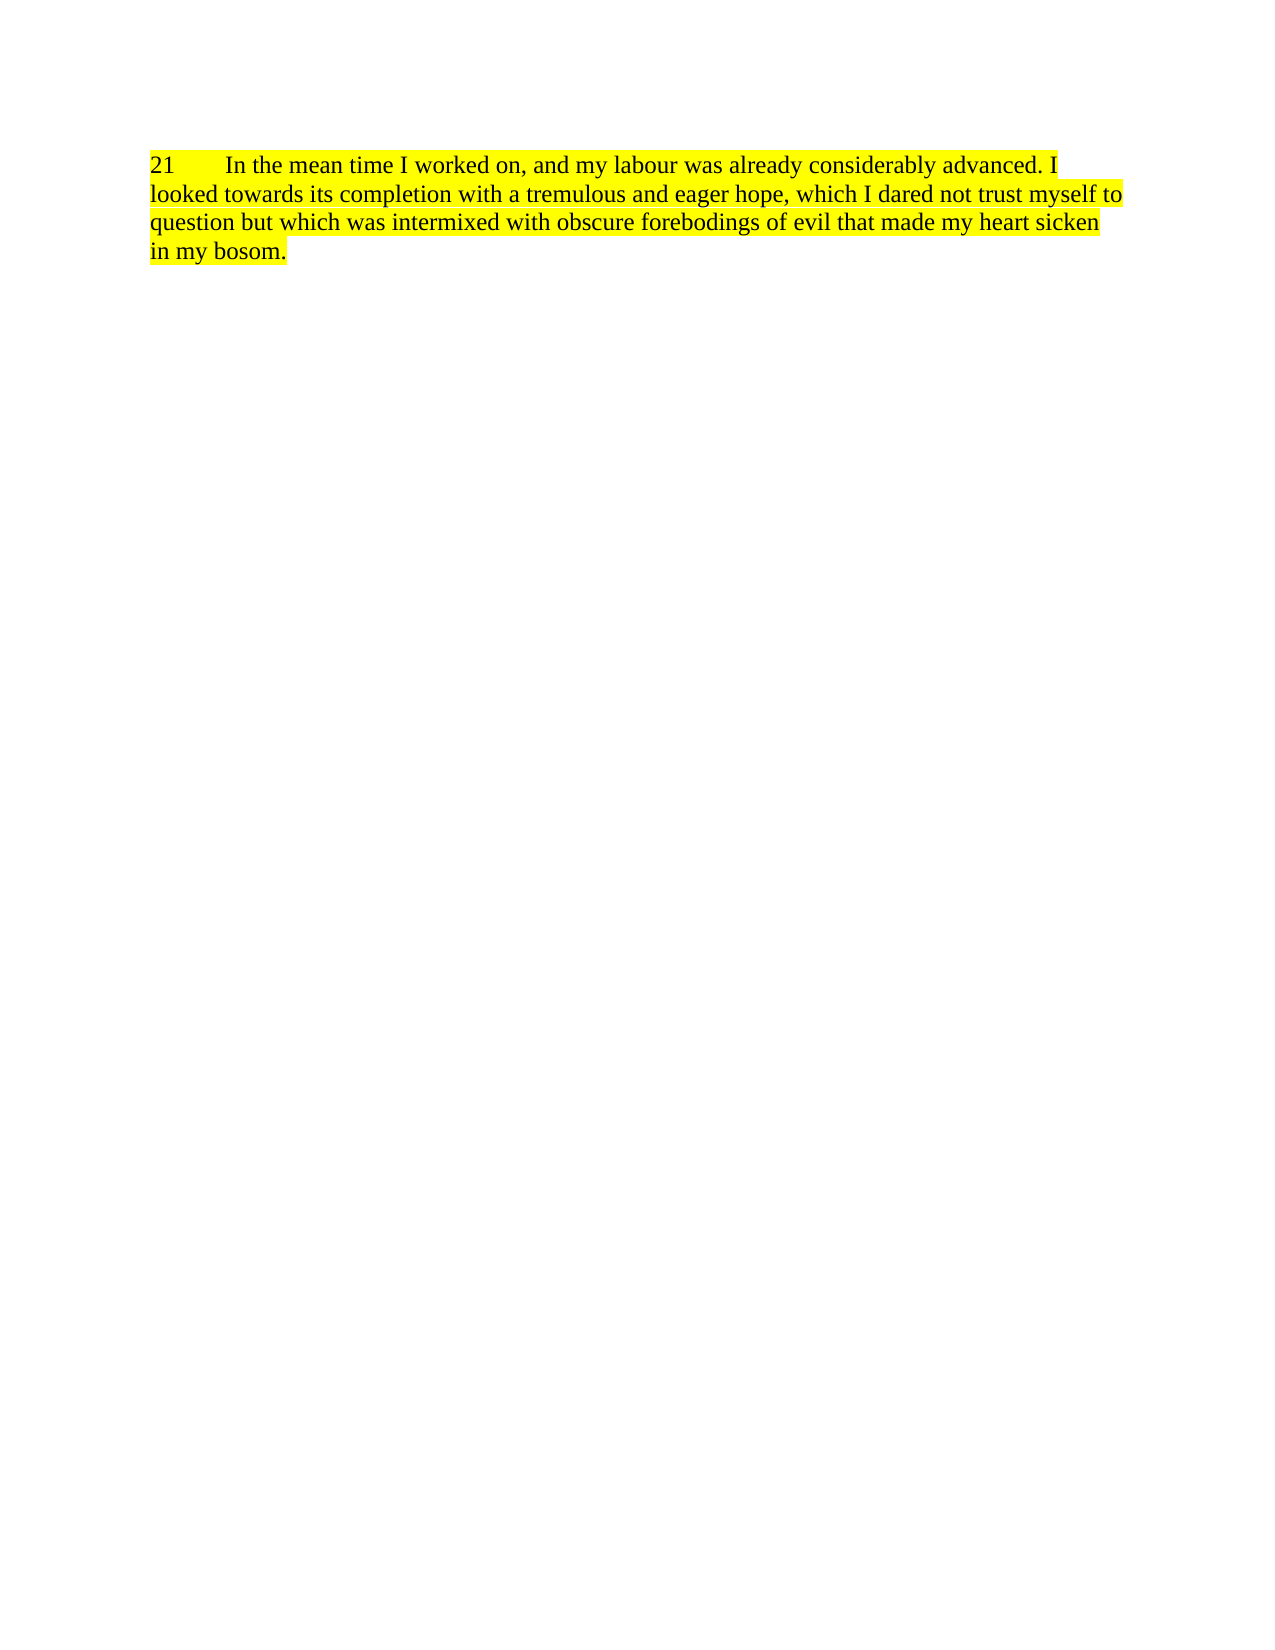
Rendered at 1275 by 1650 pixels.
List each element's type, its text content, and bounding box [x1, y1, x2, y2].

text 21 In the mean time I worked on, and my labour was already considerably advanced. I looked towards its completion with a tremulous and eager hope, which I dared not trust myself to question but which was intermixed with obscure forebodings of evil that made my heart sicken in my bosom. [150, 150, 1125, 265]
